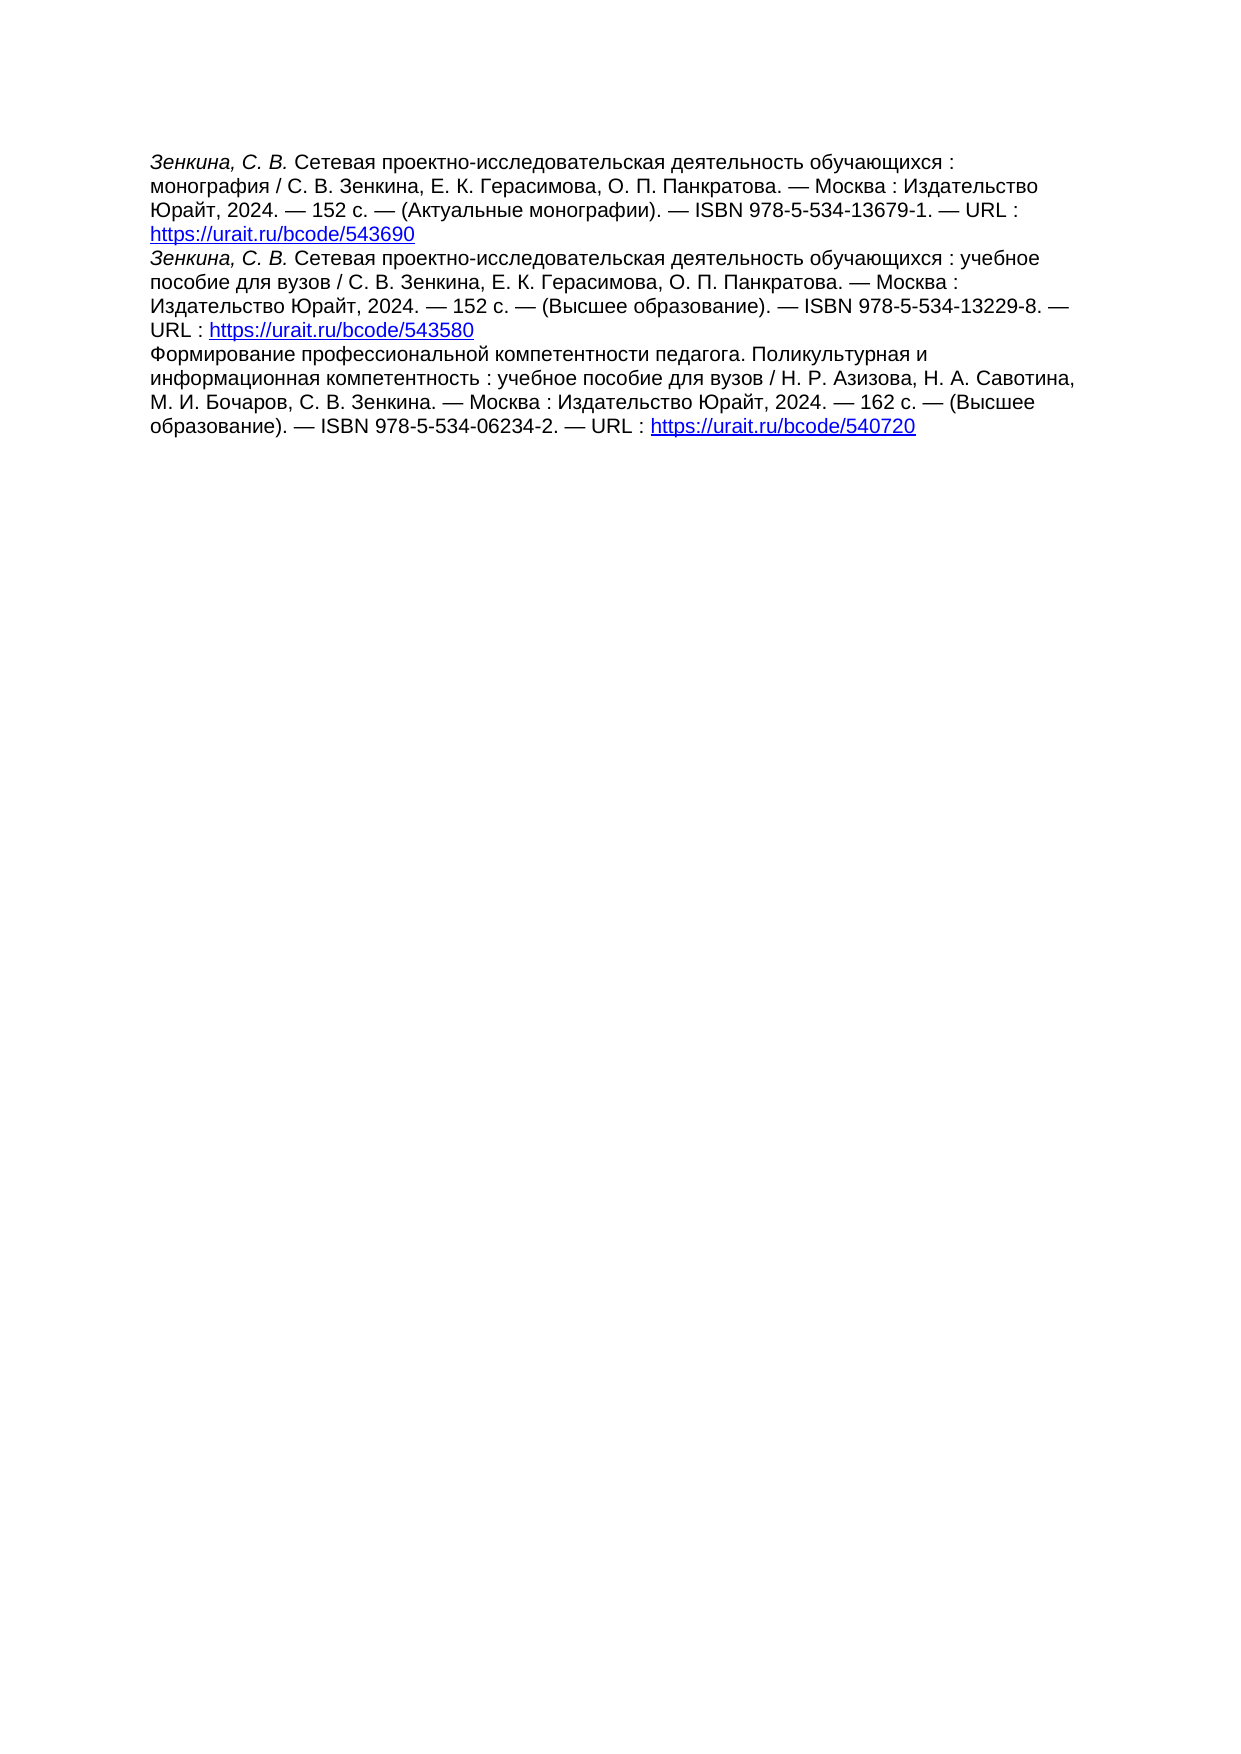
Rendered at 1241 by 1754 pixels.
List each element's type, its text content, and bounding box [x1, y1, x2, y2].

text Формирование профессиональной компетентности педагога. Поликультурная и информационная компетентность : учебное пособие для вузов / Н. Р. Азизова, Н. А. Савотина, М. И. Бочаров, С. В. Зенкина. — Москва : Издательство Юрайт, 2024. — 162 с. — (Высшее образование). — ISBN 978-5-534-06234-2. — URL : https://urait.ru/bcode/540720 [150, 342, 1090, 437]
text Зенкина, С. В. Сетевая проектно-исследовательская деятельность обучающихся : монография / С. В. Зенкина, Е. К. Герасимова, О. П. Панкратова. — Москва : Издательство Юрайт, 2024. — 152 с. — (Актуальные монографии). — ISBN 978-5-534-13679-1. — URL : https://urait.ru/bcode/543690 [150, 150, 1090, 246]
text Зенкина, С. В. Сетевая проектно-исследовательская деятельность обучающихся : учебное пособие для вузов / С. В. Зенкина, Е. К. Герасимова, О. П. Панкратова. — Москва : Издательство Юрайт, 2024. — 152 с. — (Высшее образование). — ISBN 978-5-534-13229-8. — URL : https://urait.ru/bcode/543580 [150, 246, 1090, 342]
